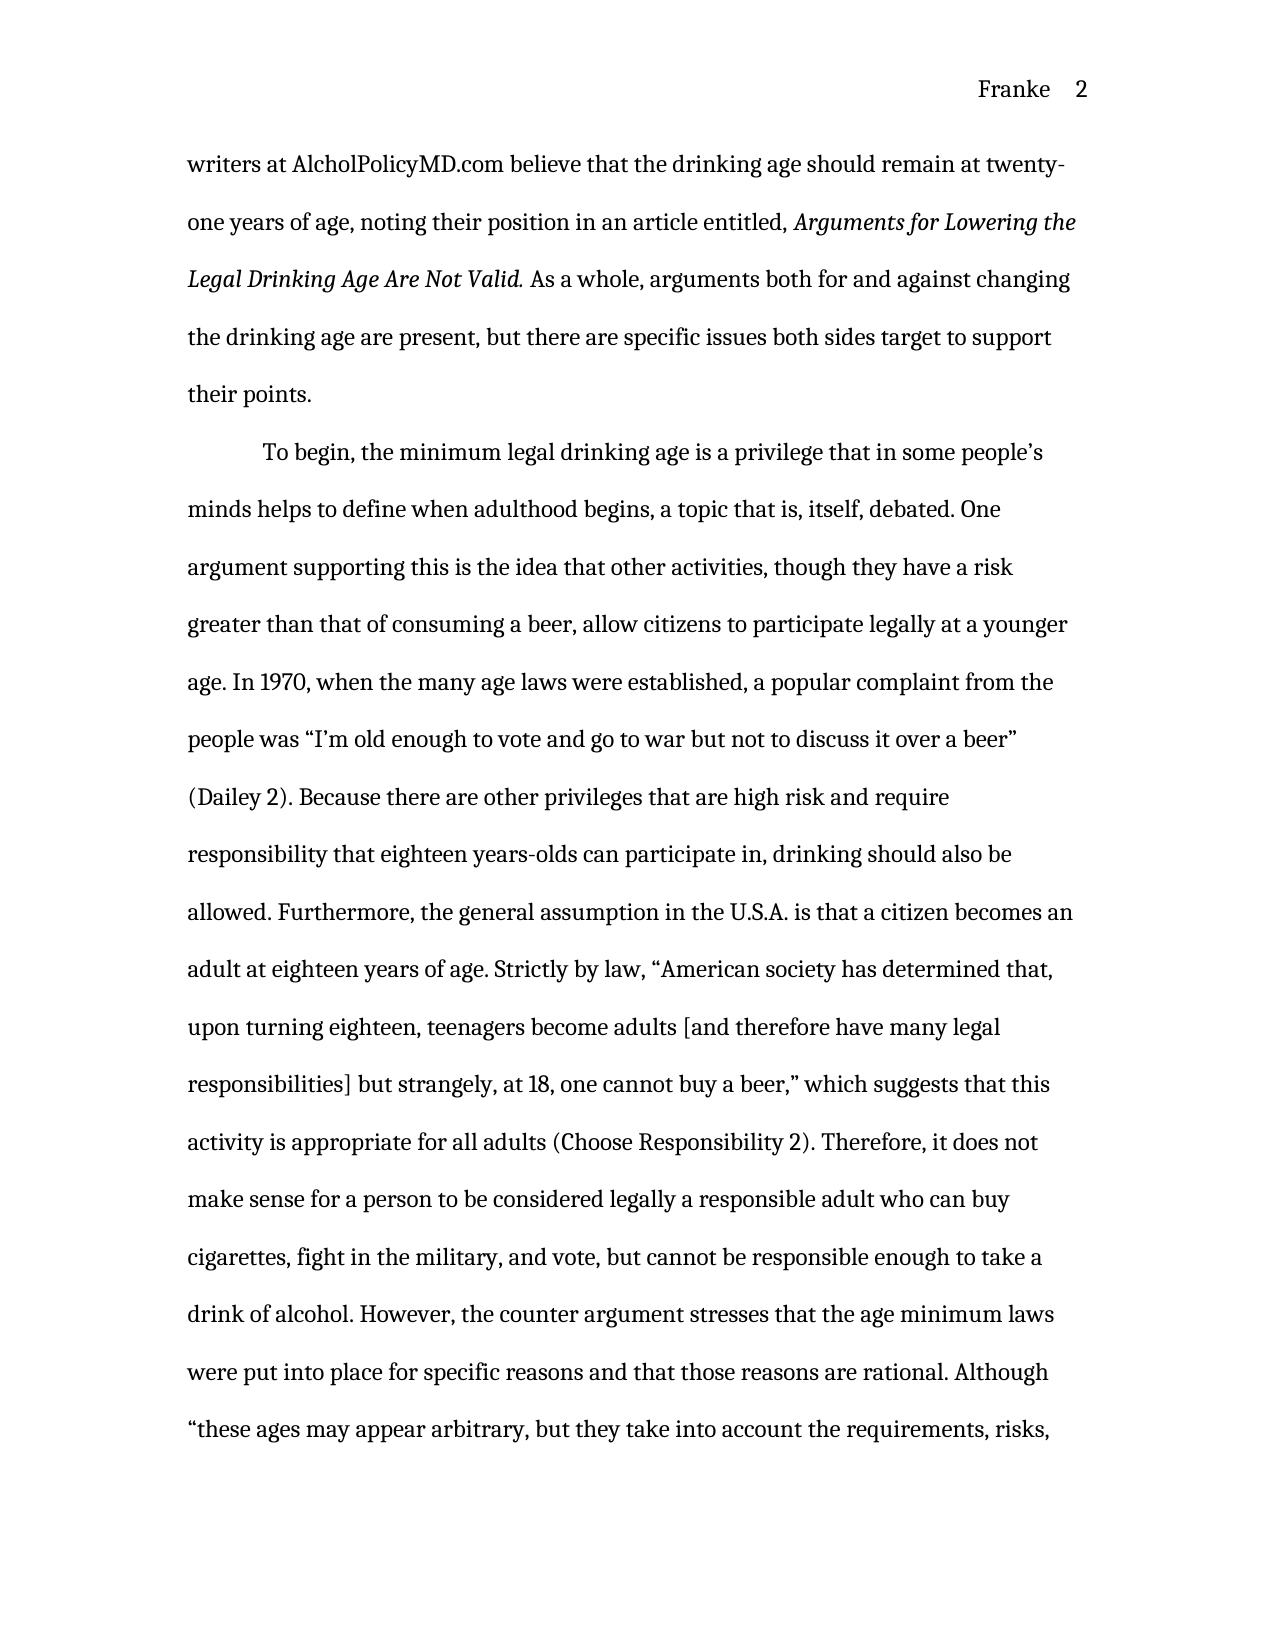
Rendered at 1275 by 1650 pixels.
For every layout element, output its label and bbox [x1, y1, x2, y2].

text [187, 437, 1087, 1444]
text [187, 150, 1087, 409]
